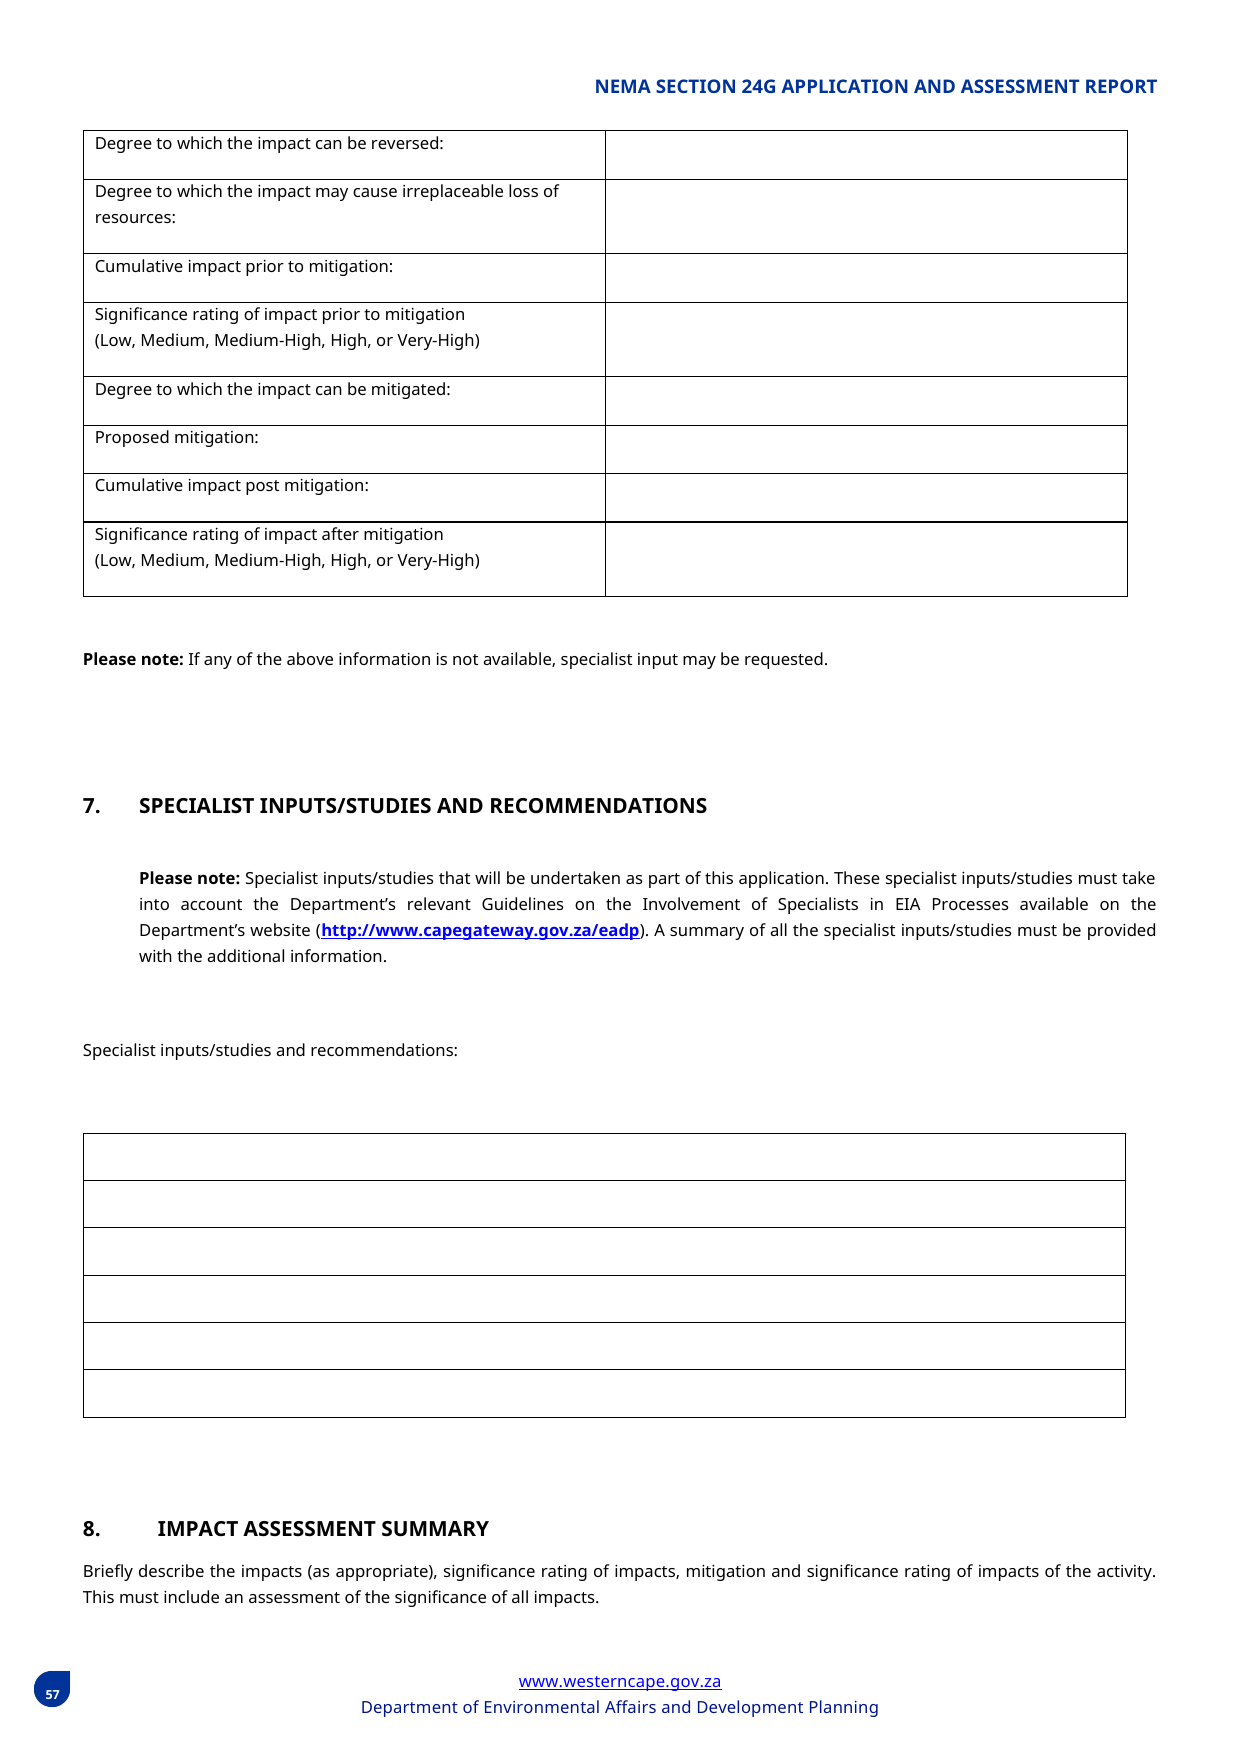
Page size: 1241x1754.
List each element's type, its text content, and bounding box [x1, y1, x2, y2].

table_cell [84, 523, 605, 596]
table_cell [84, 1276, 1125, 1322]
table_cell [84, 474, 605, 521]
list Specialist inputs/studies AND RECOMMENDATIONS [83, 791, 1157, 820]
text Please note: If any of the above information is not available, specialist input may be requested. [83, 648, 1157, 671]
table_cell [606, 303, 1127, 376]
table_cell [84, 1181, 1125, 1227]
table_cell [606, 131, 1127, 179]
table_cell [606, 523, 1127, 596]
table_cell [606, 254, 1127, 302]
text 8. Impact ASSESSMENT SUMMARY [83, 1514, 1157, 1543]
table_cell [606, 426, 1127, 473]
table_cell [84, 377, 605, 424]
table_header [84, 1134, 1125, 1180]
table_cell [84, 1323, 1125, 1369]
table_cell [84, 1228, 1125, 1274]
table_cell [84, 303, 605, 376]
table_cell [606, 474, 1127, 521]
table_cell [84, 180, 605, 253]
text Specialist inputs/studies and recommendations: [83, 1039, 1157, 1061]
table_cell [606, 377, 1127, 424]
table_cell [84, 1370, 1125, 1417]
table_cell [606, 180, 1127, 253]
picture [32, 1669, 72, 1709]
text Please note: Specialist inputs/studies that will be undertaken as part of this application. These specialist inputs/studies must take into account the Department’s relevant Guidelines on the Involvement of Specialists in EIA Processes available on the Department’s website (http://www.capegateway.gov.za/eadp). A summary of all the specialist inputs/studies must be provided with the additional information. [139, 867, 1157, 968]
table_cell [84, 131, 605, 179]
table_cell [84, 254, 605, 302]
text Briefly describe the impacts (as appropriate), significance rating of impacts, mitigation and significance rating of impacts of the activity. This must include an assessment of the significance of all impacts. [83, 1559, 1157, 1608]
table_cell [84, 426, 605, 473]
